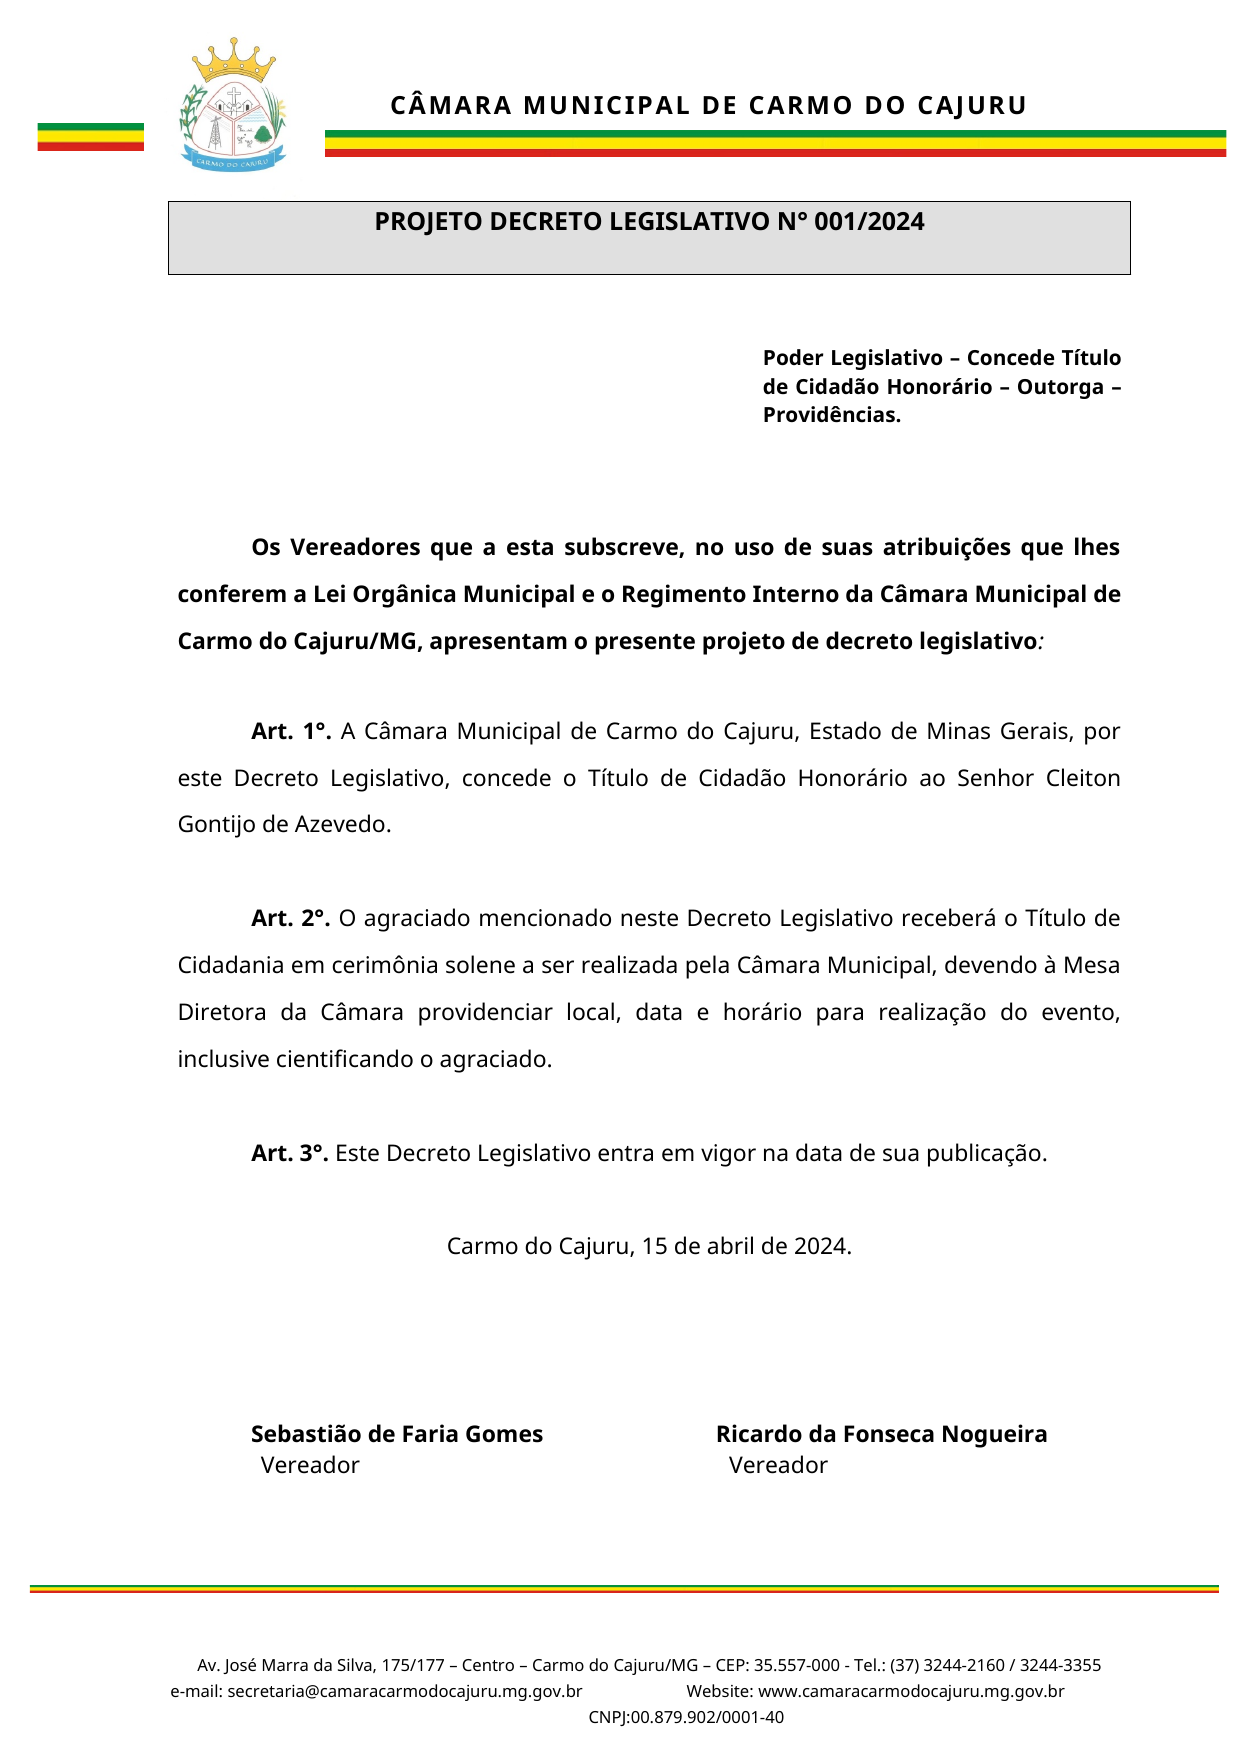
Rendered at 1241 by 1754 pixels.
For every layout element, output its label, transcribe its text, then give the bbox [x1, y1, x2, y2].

text Os Vereadores que a esta subscreve, no uso de suas atribuições que lhes conferem a Lei Orgânica Municipal e o Regimento Interno da Câmara Municipal de Carmo do Cajuru/MG, apresentam o presente projeto de decreto legislativo: [177, 531, 1122, 656]
text Art. 3°. Este Decreto Legislativo entra em vigor na data de sua publicação. [177, 1136, 1122, 1168]
text PROJETO DECRETO LEGISLATIVO N° 001/2024 [169, 202, 1130, 235]
text Sebastião de Faria Gomes Ricardo da Fonseca Nogueira [177, 1418, 1122, 1449]
text Art. 2°. O agraciado mencionado neste Decreto Legislativo receberá o Título de Cidadania em cerimônia solene a ser realizada pela Câmara Municipal, devendo à Mesa Diretora da Câmara providenciar local, data e horário para realização do evento, inclusive cientificando o agraciado. [177, 902, 1122, 1074]
text Art. 1°. A Câmara Municipal de Carmo do Cajuru, Estado de Minas Gerais, por este Decreto Legislativo, concede o Título de Cidadão Honorário ao Senhor Cleiton Gontijo de Azevedo. [177, 714, 1122, 839]
picture [164, 15, 307, 201]
text Vereador Vereador [177, 1449, 1122, 1480]
text Carmo do Cajuru, 15 de abril de 2024. [177, 1230, 1122, 1261]
picture [325, 130, 1227, 157]
picture [37, 123, 144, 151]
picture [29, 1585, 1219, 1593]
text Poder Legislativo – Concede Título de Cidadão Honorário – Outorga – Providências. [763, 343, 1122, 429]
